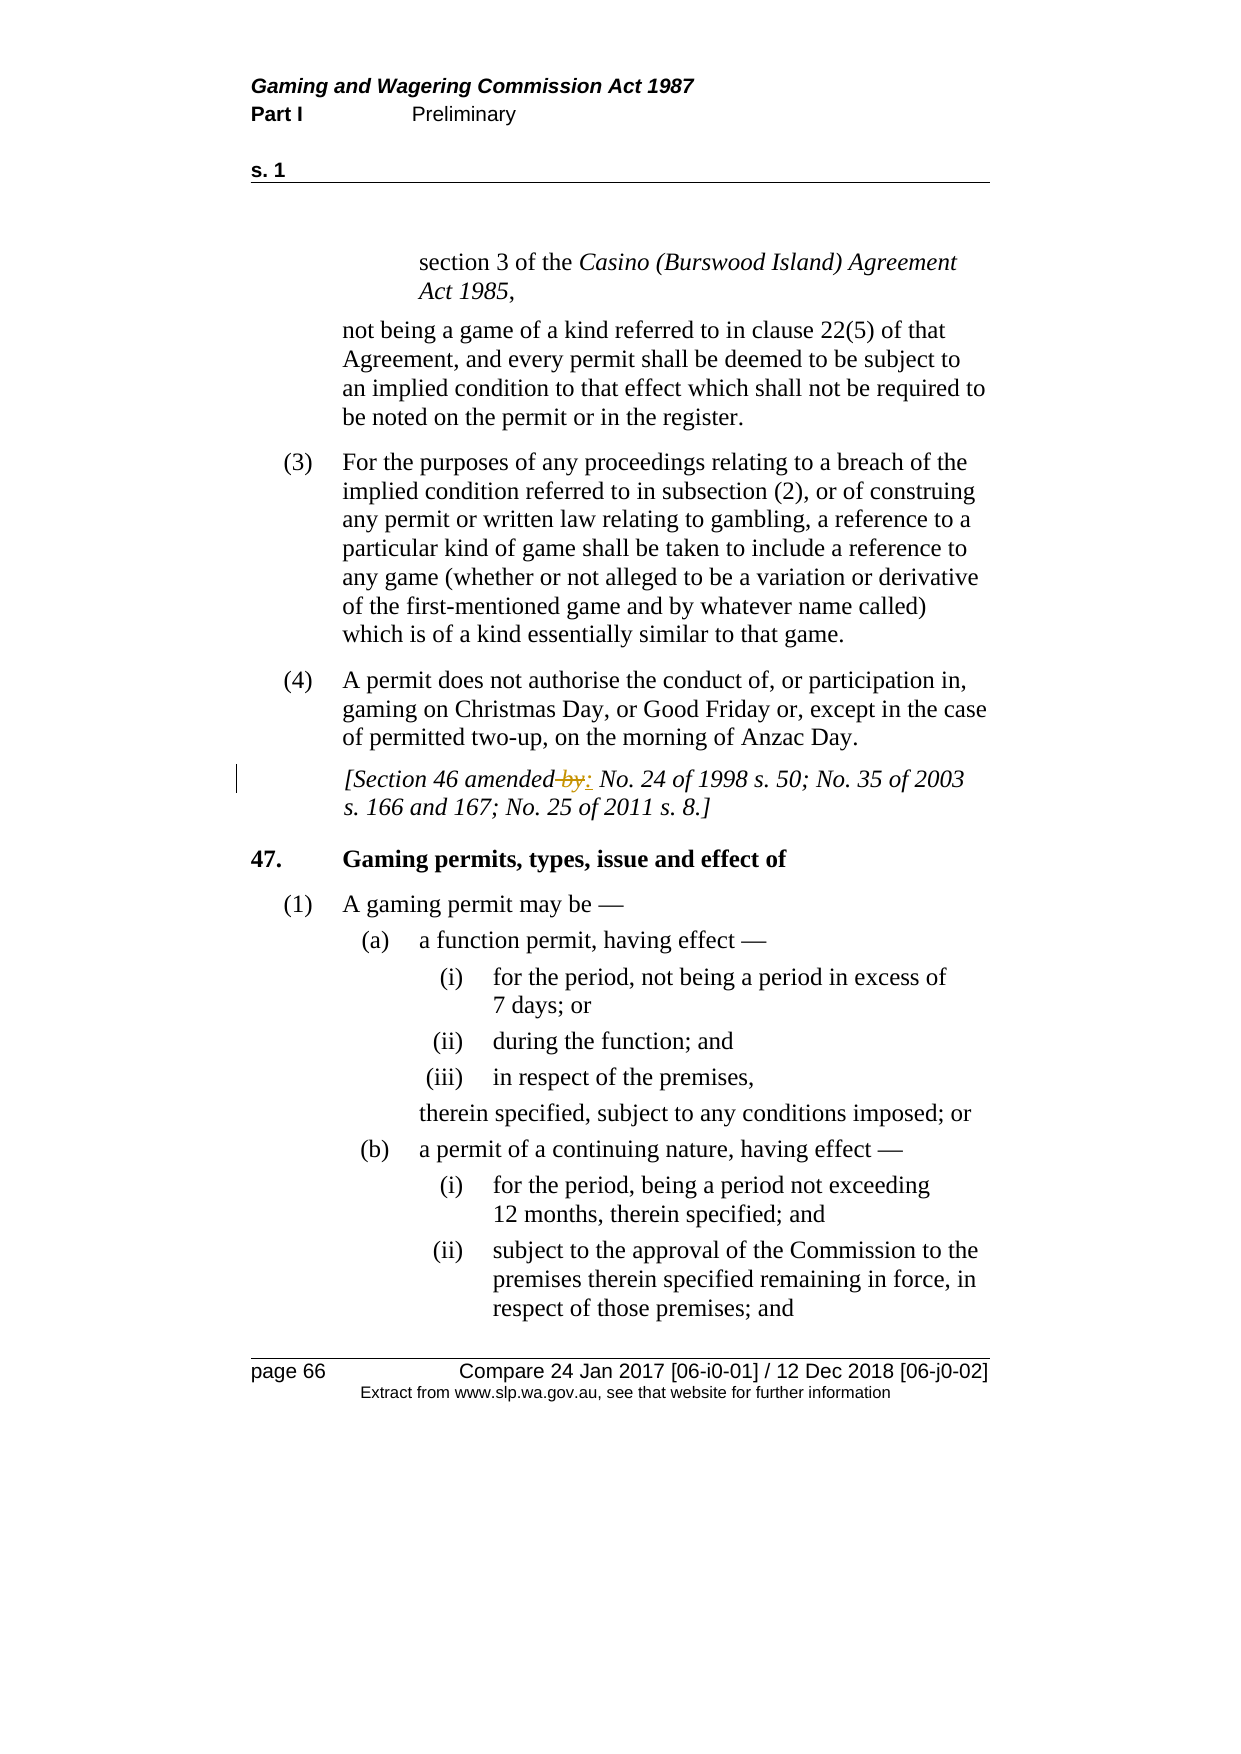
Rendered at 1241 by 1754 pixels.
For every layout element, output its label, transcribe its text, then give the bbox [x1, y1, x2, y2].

text (b) a permit of a continuing nature, having effect — [251, 1134, 990, 1163]
text (3) For the purposes of any proceedings relating to a breach of the implied condition referred to in subsection (2), or of construing any permit or written law relating to gambling, a reference to a particular kind of game shall be taken to include a reference to any game (whether or not alleged to be a variation or derivative of the first-mentioned game and by whatever name called) which is of a kind essentially similar to that game. [251, 447, 990, 648]
subtitle 47. Gaming permits, types, issue and effect of [251, 844, 990, 873]
text (4) A permit does not authorise the conduct of, or participation in, gaming on Christmas Day, or Good Friday or, except in the case of permitted two-up, on the morning of Anzac Day. [251, 665, 990, 751]
text (iii) in respect of the premises, [251, 1062, 990, 1091]
text (i) for the period, not being a period in excess of 7 days; or [251, 962, 990, 1019]
text (1) A gaming permit may be — [251, 889, 990, 918]
text (ii) subject to the approval of the Commission to the premises therein specified remaining in force, in respect of those premises; and [251, 1235, 990, 1322]
text (ii) during the function; and [251, 1026, 990, 1055]
text (i) for the period, being a period not exceeding 12 months, therein specified; and [251, 1171, 990, 1228]
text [251, 247, 990, 305]
text [Section 46 amended No. 24 of 1998 s. 50; No. 35 of 2003 s. 166 and 167; No. 25 of 2011 s. 8.] [251, 764, 990, 821]
text therein specified, subject to any conditions imposed; or [251, 1098, 990, 1127]
text (a) a function permit, having effect — [251, 926, 990, 954]
text not being a game of a kind referred to in clause 22(5) of that Agreement, and every permit shall be deemed to be subject to an implied condition to that effect which shall not be required to be noted on the permit or in the register. [251, 315, 990, 430]
